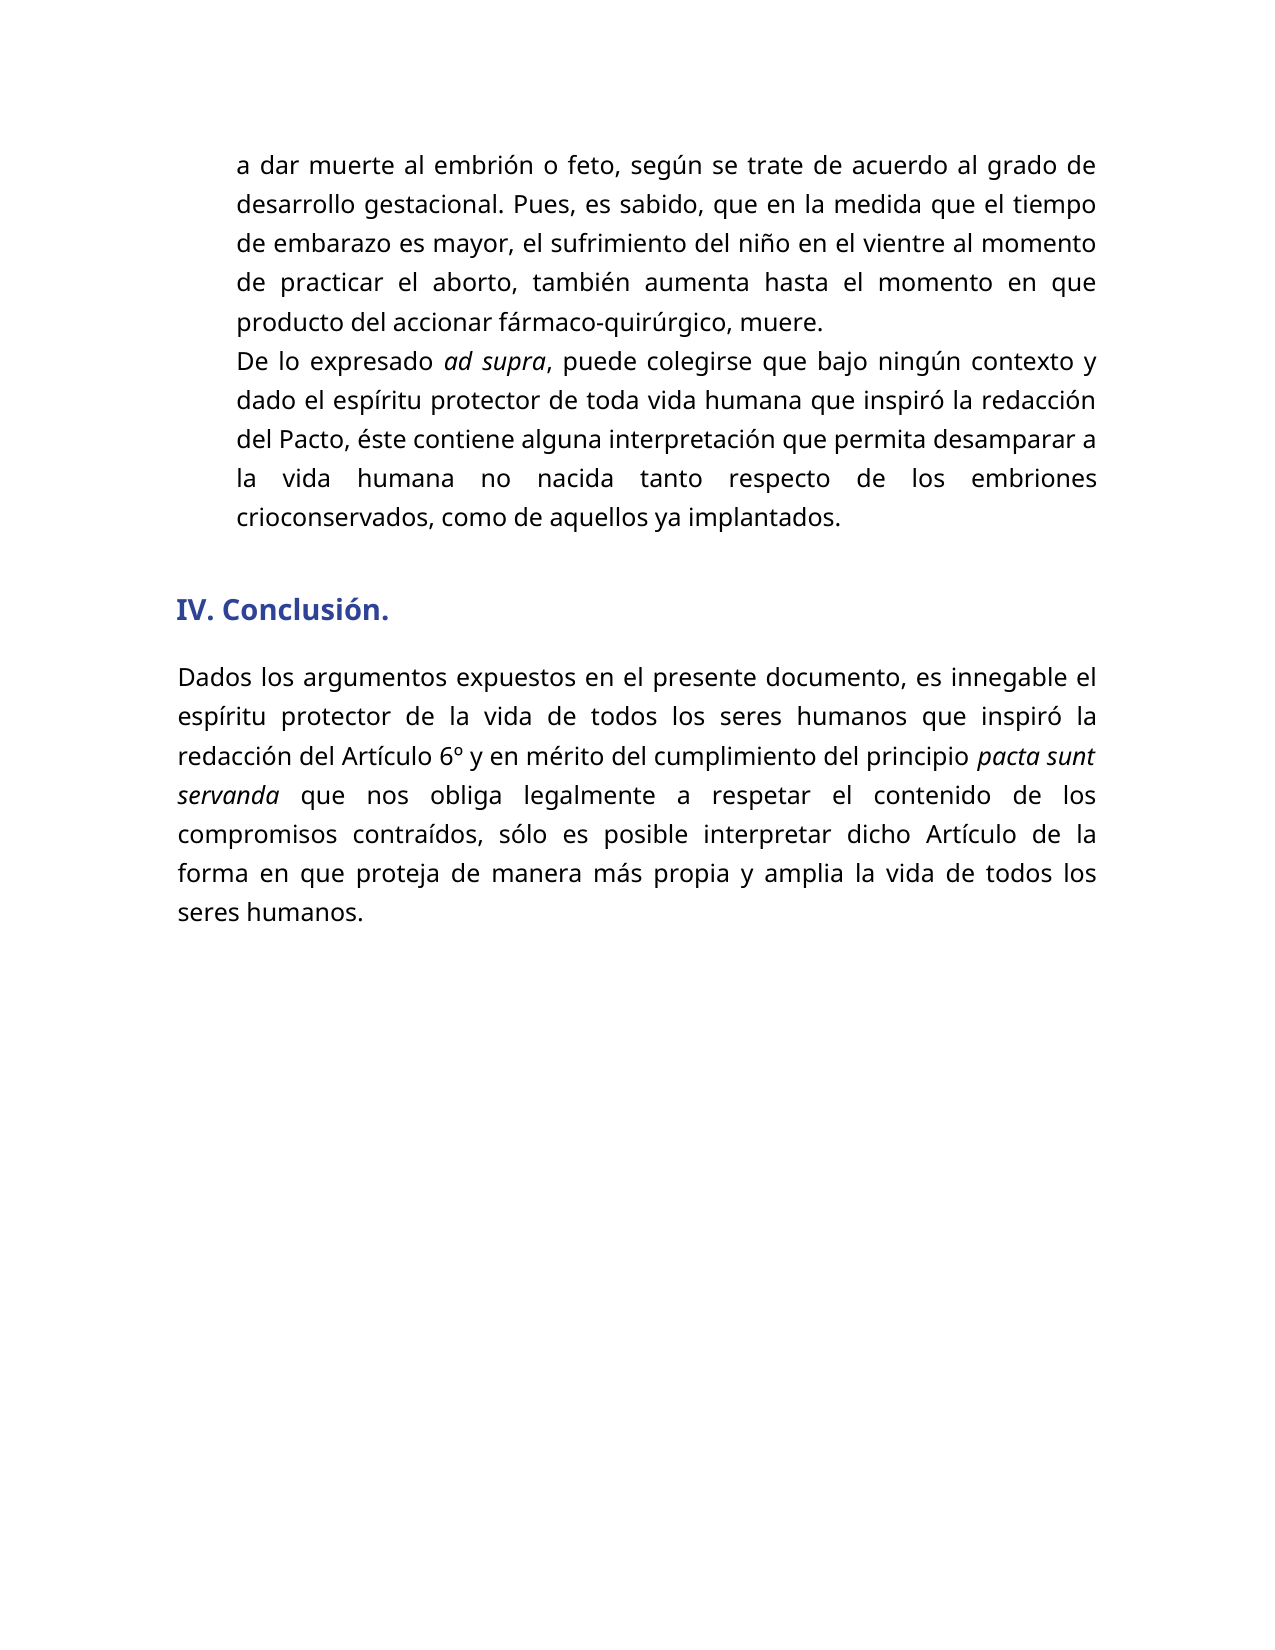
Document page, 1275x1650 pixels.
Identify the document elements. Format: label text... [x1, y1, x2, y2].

subtitle Conclusión. [176, 589, 1098, 629]
list De lo expresado ad supra, puede colegirse que bajo ningún contexto y dado el espíritu protector de toda vida humana que inspiró la redacción del Pacto, éste contiene alguna interpretación que permita desamparar a la vida humana no nacida tanto respecto de los embriones crioconservados, como de aquellos ya implantados. [236, 343, 1098, 534]
text Dados los argumentos expuestos en el presente documento, es innegable el espíritu protector de la vida de todos los seres humanos que inspiró la redacción del Artículo 6º y en mérito del cumplimiento del principio pacta sunt servanda que nos obliga legalmente a respetar el contenido de los compromisos contraídos, sólo es posible interpretar dicho Artículo de la forma en que proteja de manera más propia y amplia la vida de todos los seres humanos. [177, 660, 1098, 929]
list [236, 148, 1098, 338]
